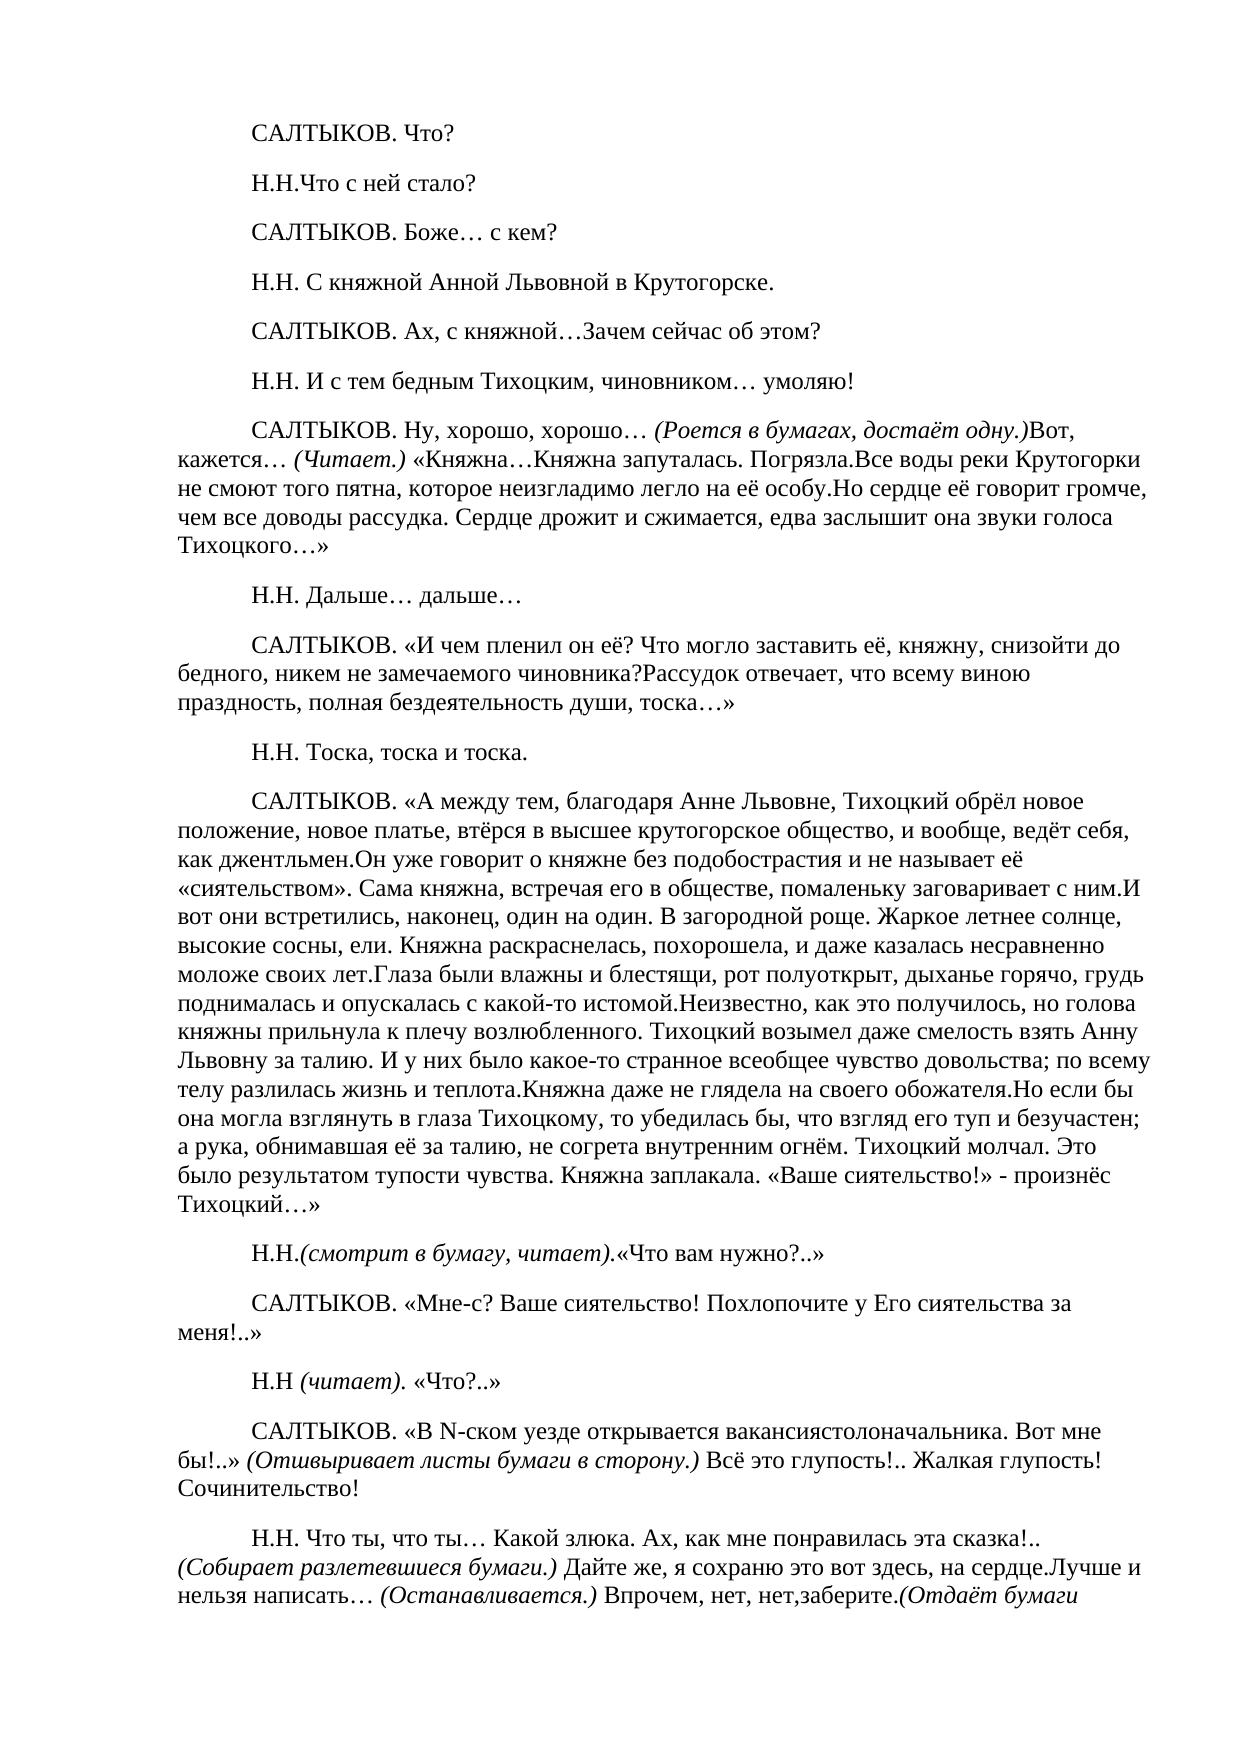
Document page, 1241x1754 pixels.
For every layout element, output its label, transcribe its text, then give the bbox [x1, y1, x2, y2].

text САЛТЫКОВ. «А между тем, благодаря Анне Львовне, Тихоцкий обрёл новое положение, новое платье, втёрся в высшее крутогорское общество, и вообще, ведёт себя, как джентльмен.Он уже говорит о княжне без подобострастия и не называет её «сиятельством». Сама княжна, встречая его в обществе, помаленьку заговаривает с ним.И вот они встретились, наконец, один на один. В загородной роще. Жаркое летнее солнце, высокие сосны, ели. Княжна раскраснелась, похорошела, и даже казалась несравненно моложе своих лет.Глаза были влажны и блестящи, рот полуоткрыт, дыханье горячо, грудь поднималась и опускалась с какой-то истомой.Неизвестно, как это получилось, но голова княжны прильнула к плечу возлюбленного. Тихоцкий возымел даже смелость взять Анну Львовну за талию. И у них было какое-то странное всеобщее чувство довольства; по всему телу разлилась жизнь и теплота.Княжна даже не глядела на своего обожателя.Но если бы она могла взглянуть в глаза Тихоцкому, то убедилась бы, что взгляд его туп и безучастен; а рука, обнимавшая её за талию, не согрета внутренним огнём. Тихоцкий молчал. Это было результатом тупости чувства. Княжна заплакала. «Ваше сиятельство!» - произнёс Тихоцкий…» [177, 786, 1152, 1218]
text САЛТЫКОВ. «В N-ском уезде открывается вакансиястолоначальника. Вот мне бы!..» (Отшвыривает листы бумаги в сторону.) Всё это глупость!.. Жалкая глупость! Сочинительство! [177, 1416, 1152, 1502]
text Н.Н. Тоска, тоска и тоска. [177, 737, 1152, 766]
text САЛТЫКОВ. «Мне-с? Ваше сиятельство! Похлопочите у Его сиятельства за меня!..» [177, 1288, 1152, 1346]
text САЛТЫКОВ. «И чем пленил он её? Что могло заставить её, княжну, снизойти до бедного, никем не замечаемого чиновника?Рассудок отвечает, что всему виною праздность, полная бездеятельность души, тоска…» [177, 630, 1152, 716]
text САЛТЫКОВ. Боже… с кем? [177, 217, 1152, 246]
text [177, 1523, 1152, 1609]
text САЛТЫКОВ. Что? [177, 118, 1152, 147]
text Н.Н.(смотрит в бумагу, читает).«Что вам нужно?..» [177, 1238, 1152, 1267]
text Н.Н. И с тем бедным Тихоцким, чиновником… умоляю! [177, 366, 1152, 395]
text Н.Н. С княжной Анной Львовной в Крутогорске. [177, 267, 1152, 296]
text Н.Н (читает). «Что?..» [177, 1366, 1152, 1395]
text САЛТЫКОВ. Ну, хорошо, хорошо… (Роется в бумагах, достаёт одну.)Вот, кажется… (Читает.) «Княжна…Княжна запуталась. Погрязла.Все воды реки Крутогорки не смоют того пятна, которое неизгладимо легло на её особу.Но сердце её говорит громче, чем все доводы рассудка. Сердце дрожит и сжимается, едва заслышит она звуки голоса Тихоцкого…» [177, 416, 1152, 559]
text Н.Н. Дальше… дальше… [177, 580, 1152, 609]
text САЛТЫКОВ. Ах, с княжной…Зачем сейчас об этом? [177, 316, 1152, 345]
text Н.Н.Что с ней стало? [177, 168, 1152, 196]
